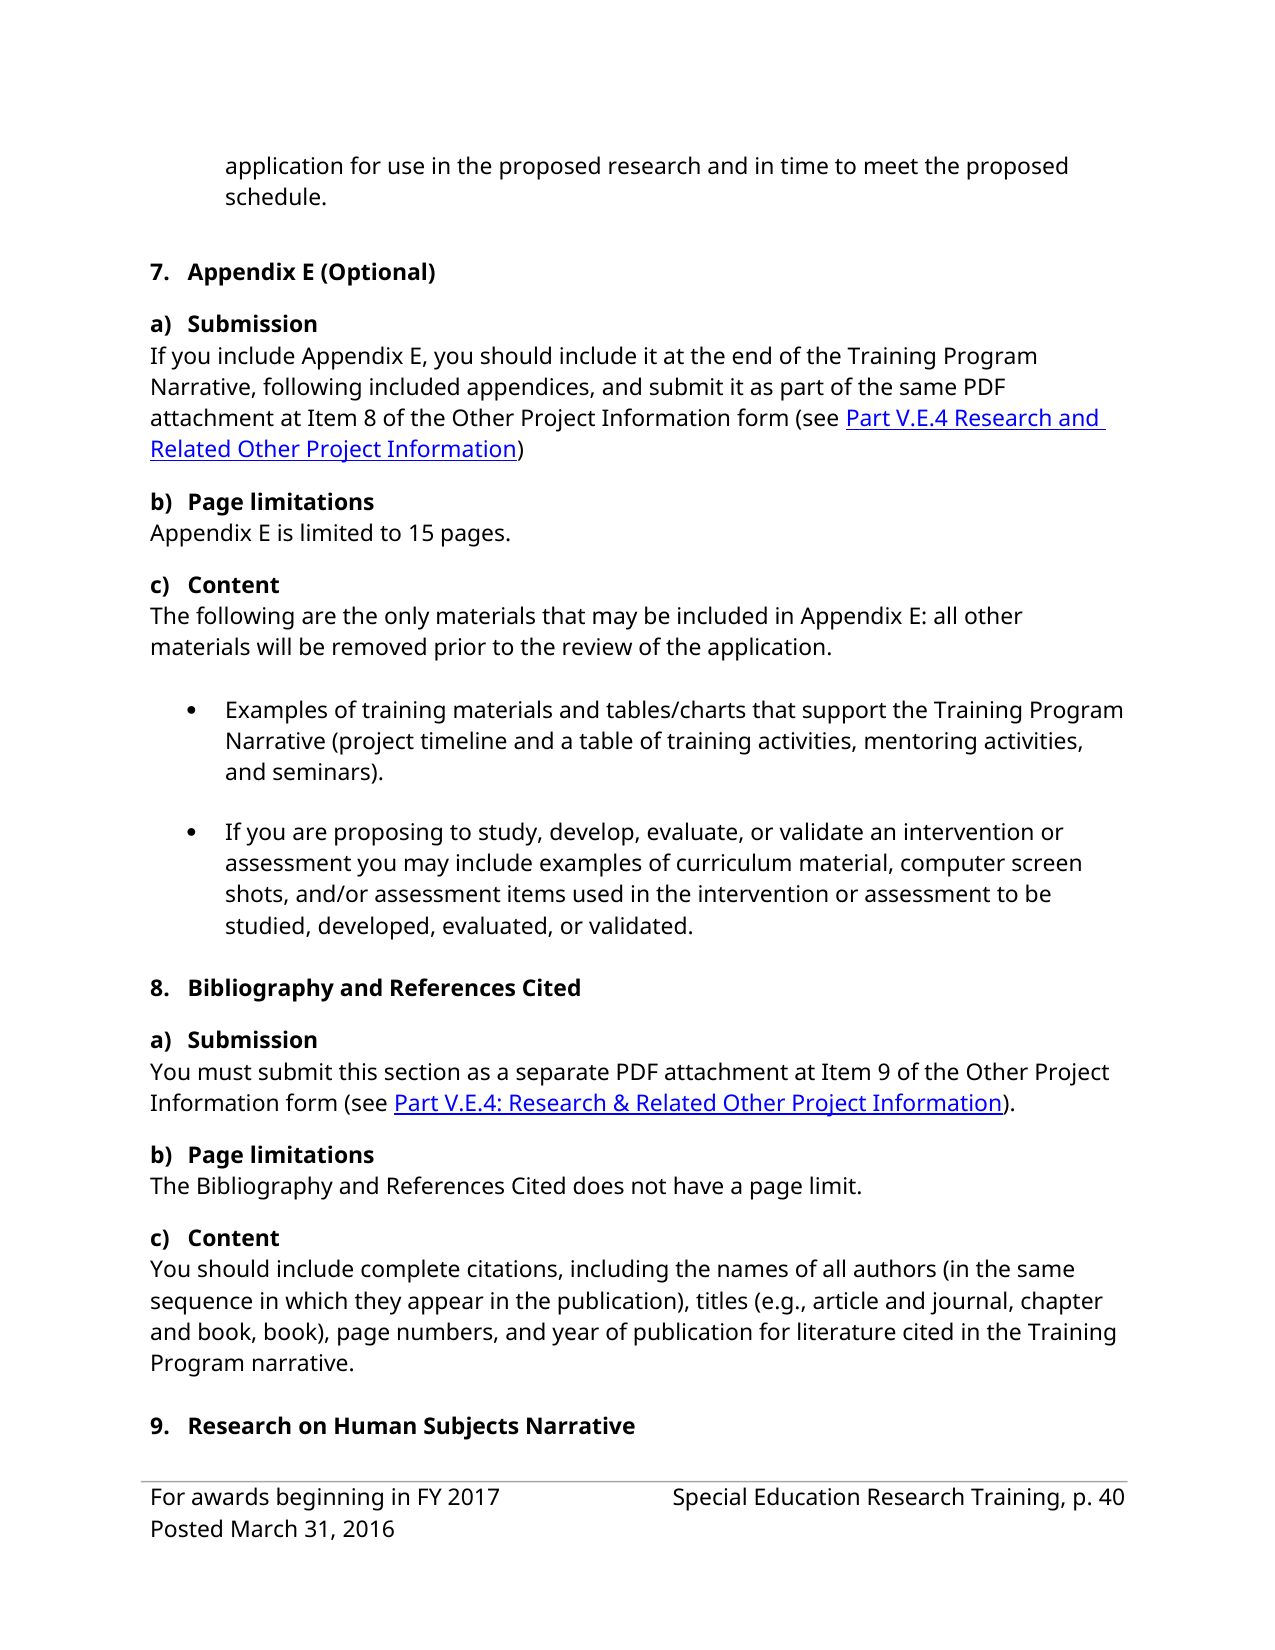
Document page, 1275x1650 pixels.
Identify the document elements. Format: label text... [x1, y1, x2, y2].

subtitle Research on Human Subjects Narrative [150, 1410, 1125, 1441]
text The following are the only materials that may be included in Appendix E: all other materials will be removed prior to the review of the application. [150, 600, 1125, 662]
subtitle Submission [150, 308, 1125, 339]
subtitle Content [150, 569, 1125, 600]
text You must submit this section as a separate PDF attachment at Item 9 of the Other Project Information form (see Part V.E.4: Research & Related Other Project Information). [150, 1056, 1125, 1118]
subtitle Appendix E (Optional) [150, 256, 1125, 287]
text The Bibliography and References Cited does not have a page limit. [150, 1170, 1125, 1201]
list If you are proposing to study, develop, evaluate, or validate an intervention or assessment you may include examples of curriculum material, computer screen shots, and/or assessment items used in the intervention or assessment to be studied, developed, evaluated, or validated. [187, 816, 1125, 941]
text Appendix E is limited to 15 pages. [150, 517, 1125, 548]
text You should include complete citations, including the names of all authors (in the same sequence in which they appear in the publication), titles (e.g., article and journal, chapter and book, book), page numbers, and year of publication for literature cited in the Training Program narrative. [150, 1253, 1125, 1378]
subtitle Bibliography and References Cited [150, 972, 1125, 1003]
text If you include Appendix E, you should include it at the end of the Training Program Narrative, following included appendices, and submit it as part of the same PDF attachment at Item 8 of the Other Project Information form (see Part V.E.4 Research and Related Other Project Information) [150, 339, 1125, 464]
subtitle Page limitations [150, 485, 1125, 517]
list Examples of training materials and tables/charts that support the Training Program Narrative (project timeline and a table of training activities, mentoring activities, and seminars). [187, 694, 1125, 787]
subtitle Submission [150, 1024, 1125, 1056]
subtitle Page limitations [150, 1139, 1125, 1170]
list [187, 150, 1125, 212]
subtitle Content [150, 1222, 1125, 1253]
